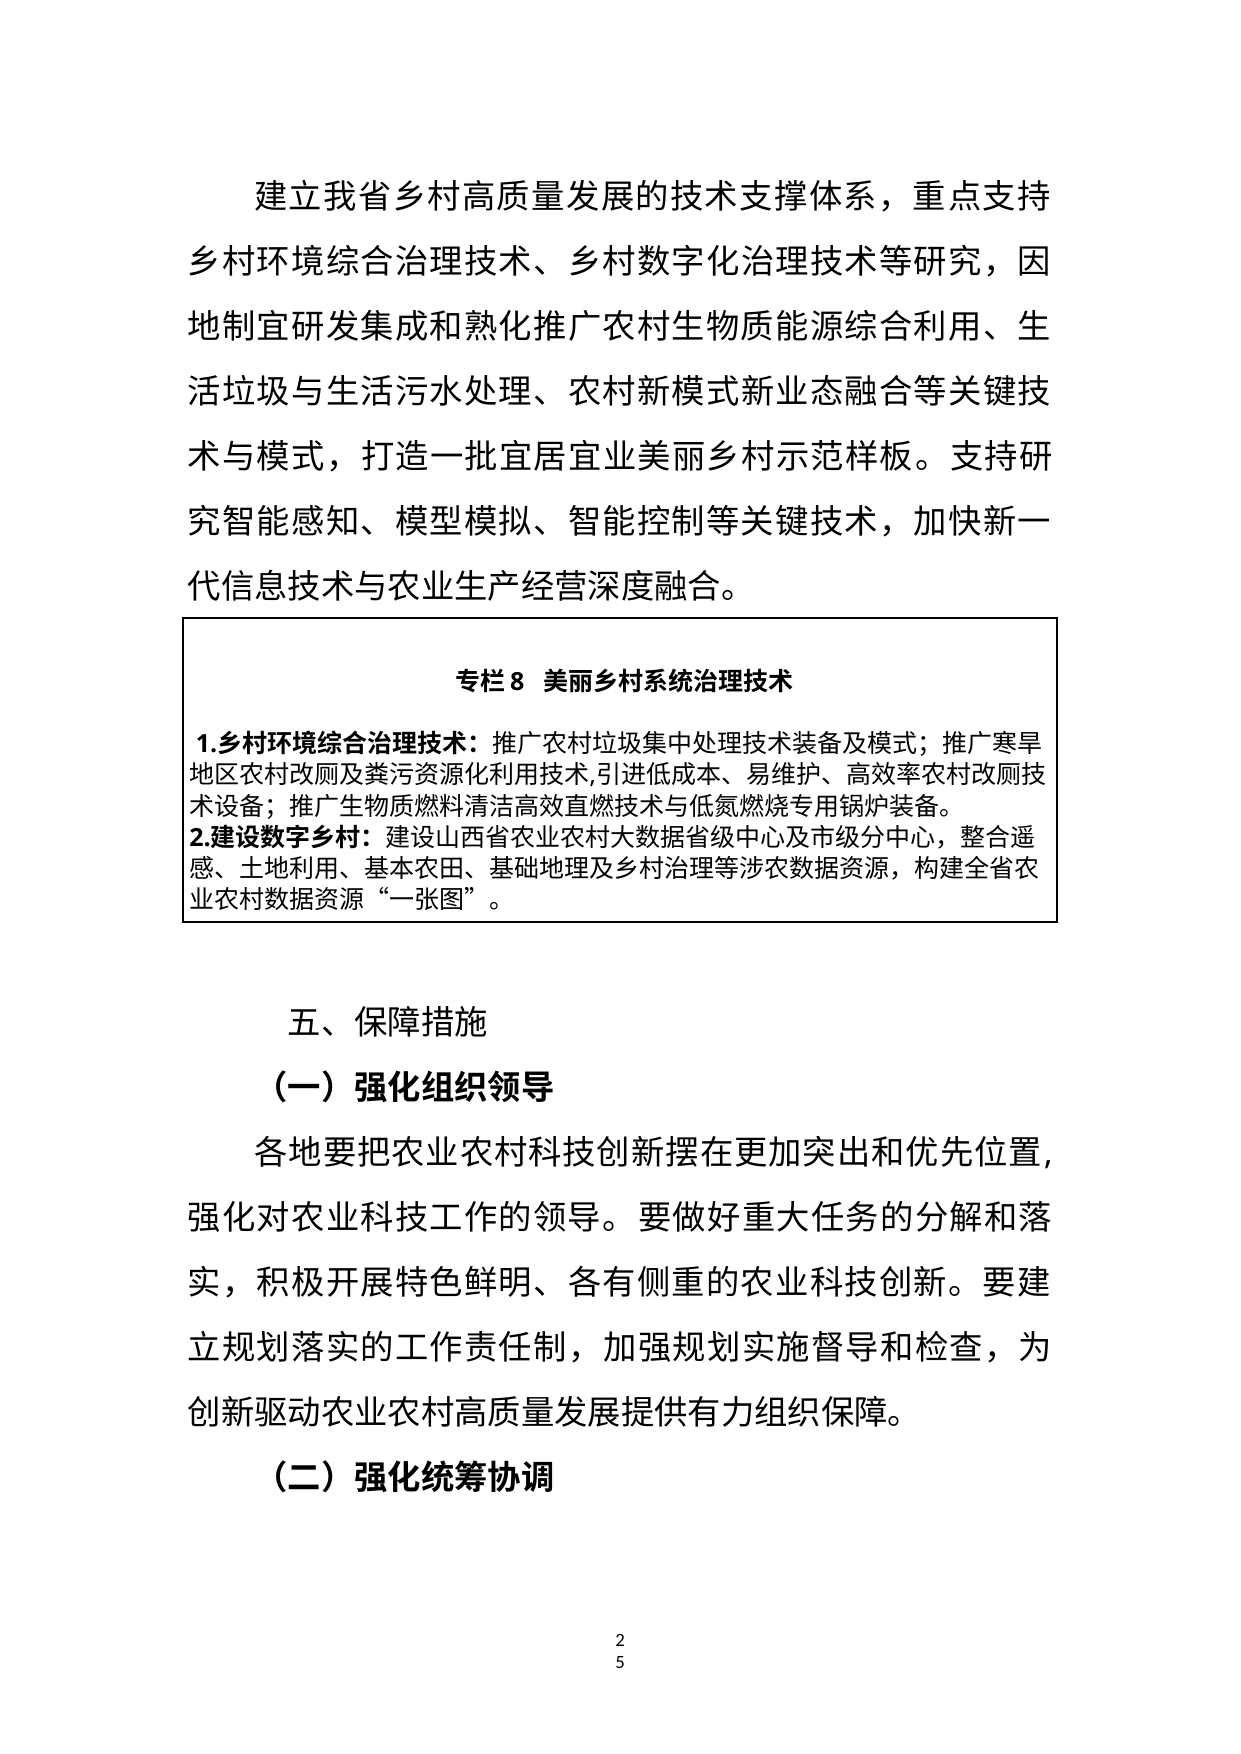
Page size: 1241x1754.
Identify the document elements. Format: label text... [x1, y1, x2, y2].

text 五、保障措施 [187, 988, 1053, 1053]
subtitle （一）强化组织领导 [187, 1053, 1053, 1118]
list 建立我省乡村高质量发展的技术支撑体系，重点支持乡村环境综合治理技术、乡村数字化治理技术等研究，因地制宜研发集成和熟化推广农村生物质能源综合利用、生活垃圾与生活污水处理、农村新模式新业态融合等关键技术与模式，打造一批宜居宜业美丽乡村示范样板。支持研究智能感知、模型模拟、智能控制等关键技术，加快新一代信息技术与农业生产经营深度融合。 [187, 162, 1053, 617]
text 各地要把农业农村科技创新摆在更加突出和优先位置,强化对农业科技工作的领导。要做好重大任务的分解和落实，积极开展特色鲜明、各有侧重的农业科技创新。要建立规划落实的工作责任制，加强规划实施督导和检查，为创新驱动农业农村高质量发展提供有力组织保障。 [187, 1118, 1053, 1443]
text （二）强化统筹协调 [187, 1443, 1053, 1508]
table_header 专栏8 美丽乡村系统治理技术 1.乡村环境综合治理技术：推广农村垃圾集中处理技术装备及模式；推广寒旱地区农村改厕及粪污资源化利用技术,引进低成本、易维护、高效率农村改厕技术设备；推广生物质燃料清洁高效直燃技术与低氮燃烧专用锅炉装备。 2.建设数字乡村：建设山西省农业农村大数据省级中心及市级分中心，整合遥感、土地利用、基本农田、基础地理及乡村治理等涉农数据资源，构建全省农业农村数据资源“一张图”。 [184, 619, 1056, 921]
